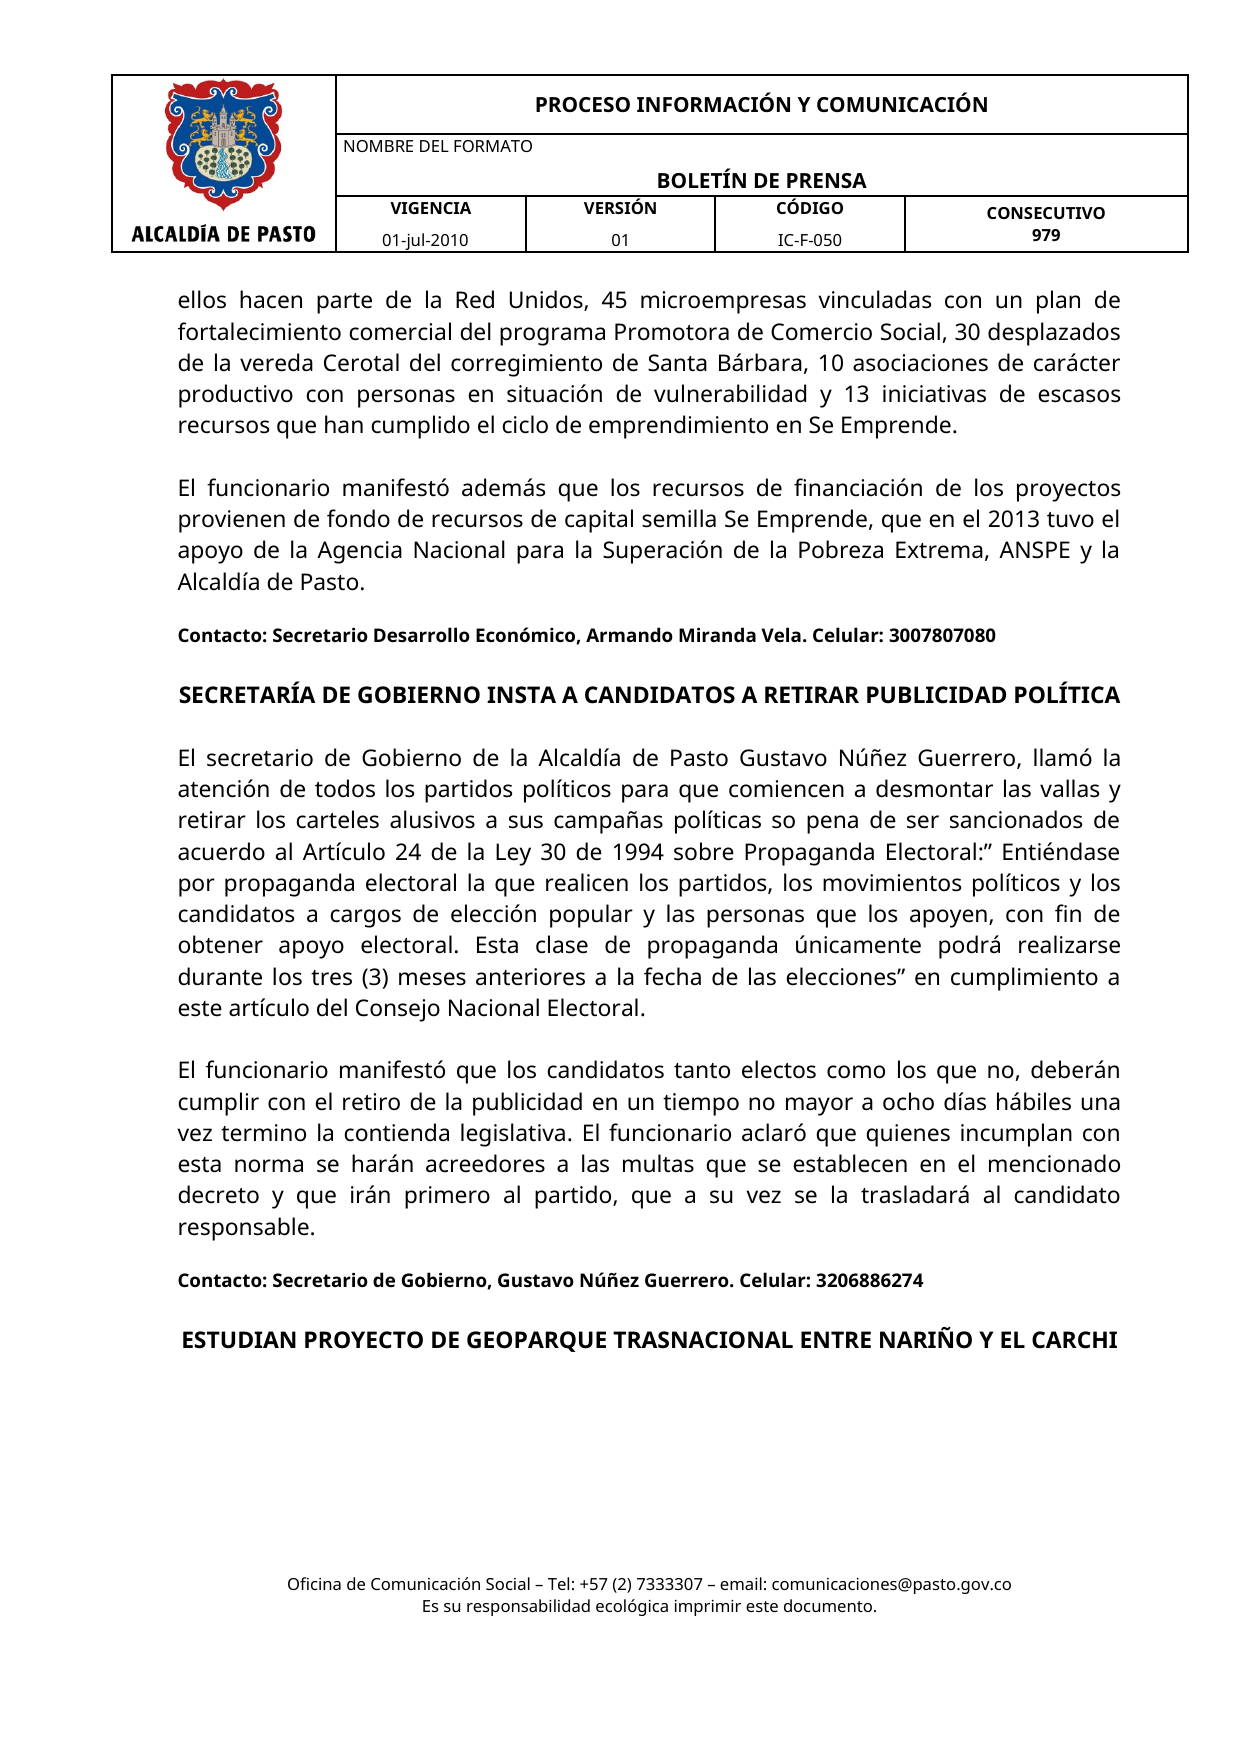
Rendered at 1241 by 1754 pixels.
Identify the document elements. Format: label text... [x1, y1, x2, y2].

text Contacto: Secretario Desarrollo Económico, Armando Miranda Vela. Celular: 3007807080 [177, 622, 1122, 648]
picture [118, 76, 327, 242]
text El funcionario manifestó que los candidatos tanto electos como los que no, deberán cumplir con el retiro de la publicidad en un tiempo no mayor a ocho días hábiles una vez termino la contienda legislativa. El funcionario aclaró que quienes incumplan con esta norma se harán acreedores a las multas que se establecen en el mencionado decreto y que irán primero al partido, que a su vez se la trasladará al candidato responsable. [177, 1054, 1122, 1242]
text El secretario de Gobierno de la Alcaldía de Pasto Gustavo Núñez Guerrero, llamó la atención de todos los partidos políticos para que comiencen a desmontar las vallas y retirar los carteles alusivos a sus campañas políticas so pena de ser sancionados de acuerdo al Artículo 24 de la Ley 30 de 1994 sobre Propaganda Electoral:” Entiéndase por propaganda electoral la que realicen los partidos, los movimientos políticos y los candidatos a cargos de elección popular y las personas que los apoyen, con fin de obtener apoyo electoral. Esta clase de propaganda únicamente podrá realizarse durante los tres (3) meses anteriores a la fecha de las elecciones” en cumplimiento a este artículo del Consejo Nacional Electoral. [177, 742, 1122, 1023]
text El funcionario manifestó además que los recursos de financiación de los proyectos provienen de fondo de recursos de capital semilla Se Emprende, que en el 2013 tuvo el apoyo de la Agencia Nacional para la Superación de la Pobreza Extrema, ANSPE y la Alcaldía de Pasto. [177, 472, 1122, 597]
text Contacto: Secretario de Gobierno, Gustavo Núñez Guerrero. Celular: 3206886274 [177, 1267, 1122, 1293]
text ESTUDIAN PROYECTO DE GEOPARQUE TRASNACIONAL ENTRE NARIÑO Y EL CARCHI [177, 1324, 1122, 1355]
text SECRETARÍA DE GOBIERNO INSTA A CANDIDATOS A RETIRAR PUBLICIDAD POLÍTICA [177, 679, 1122, 711]
